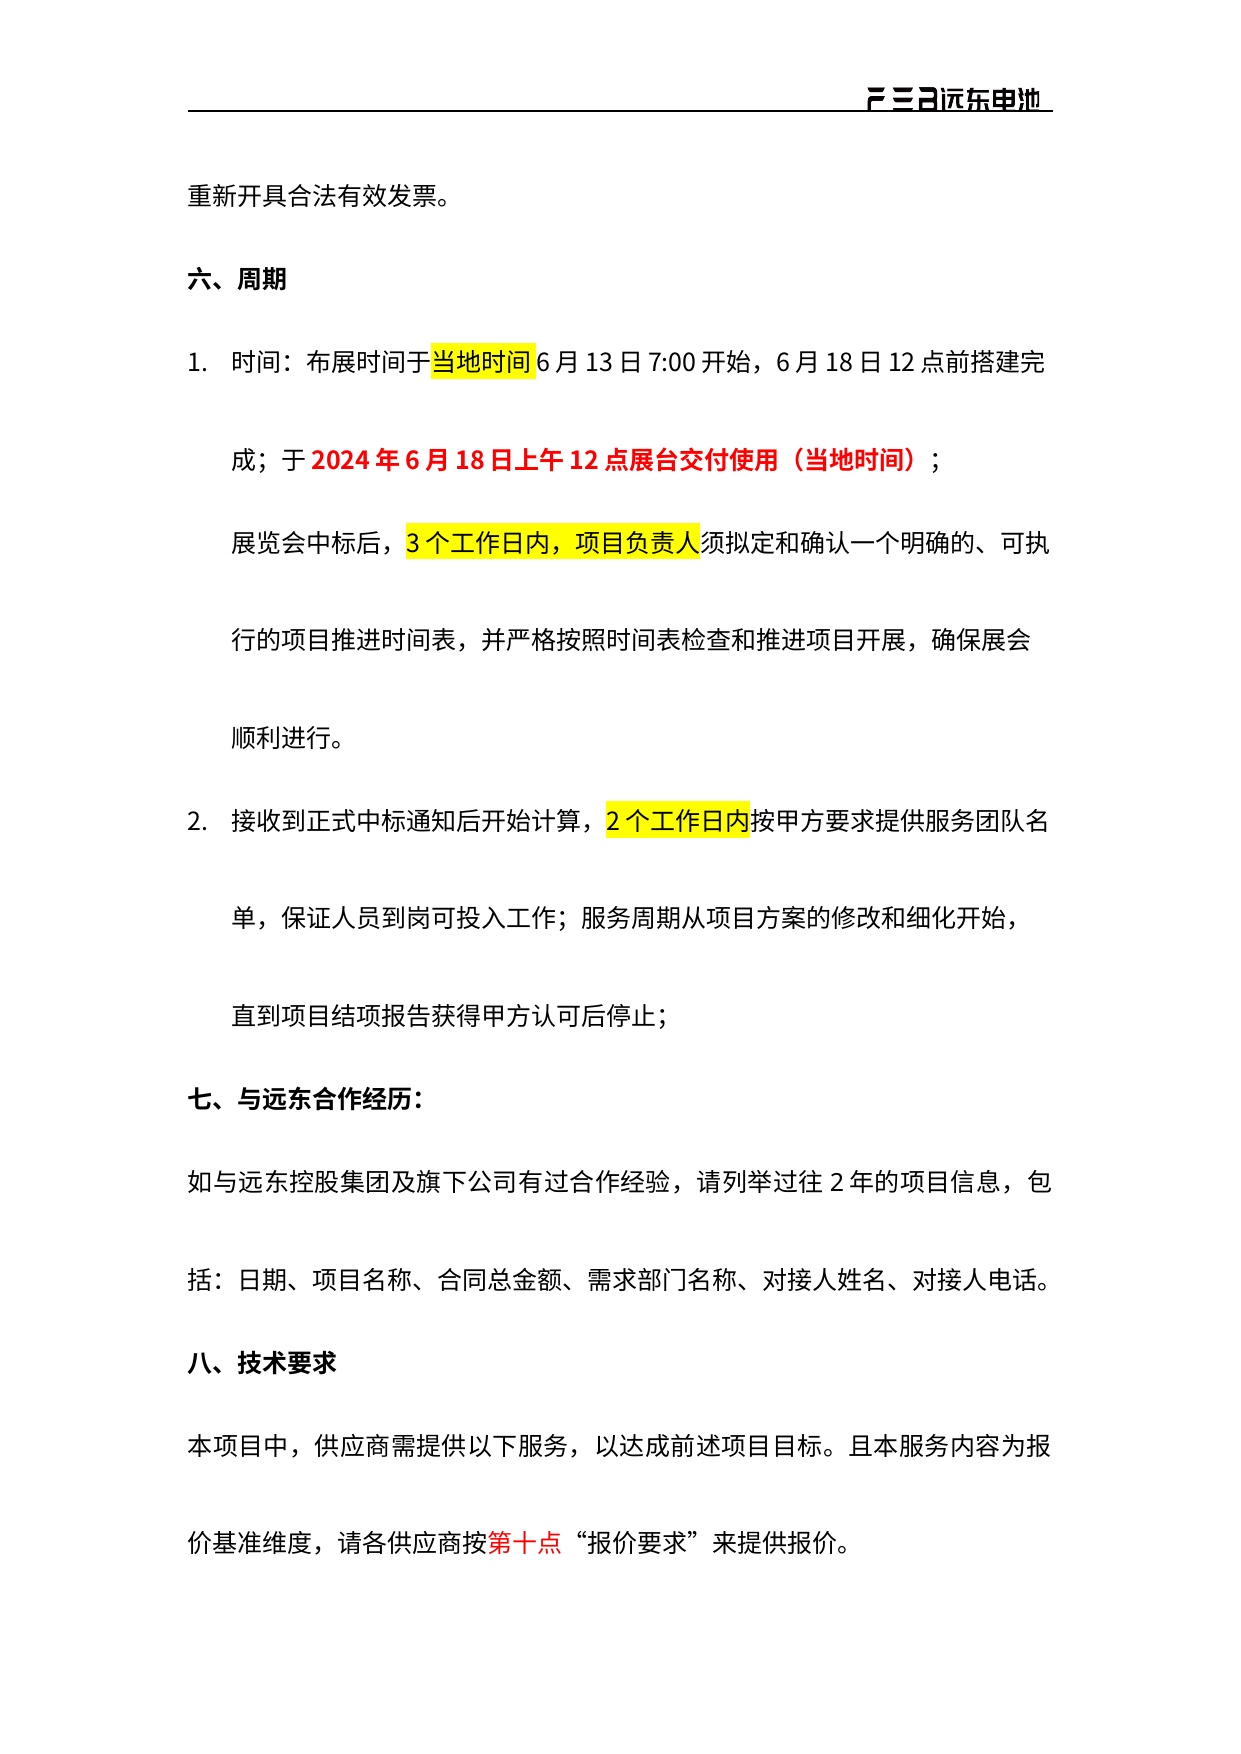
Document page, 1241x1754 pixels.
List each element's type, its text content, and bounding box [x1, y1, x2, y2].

list 展览会中标后，3个工作日内，项目负责人须拟定和确认一个明确的、可执行的项目推进时间表，并严格按照时间表检查和推进项目开展，确保展会顺利进行。 [231, 509, 1053, 769]
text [187, 162, 1053, 227]
text 七、与远东合作经历： [187, 1065, 1053, 1130]
text 本项目中，供应商需提供以下服务，以达成前述项目目标。且本服务内容为报价基准维度，请各供应商按第十点“报价要求”来提供报价。 [187, 1412, 1053, 1574]
picture [867, 87, 1039, 110]
list 时间：布展时间于当地时间6月13日7:00开始，6月18日12点前搭建完成；于2024年6月18日上午12点展台交付使用（当地时间）； [187, 328, 1053, 491]
text 八、技术要求 [187, 1329, 1053, 1394]
text 六、周期 [187, 245, 1053, 310]
text 如与远东控股集团及旗下公司有过合作经验，请列举过往2年的项目信息，包括：日期、项目名称、合同总金额、需求部门名称、对接人姓名、对接人电话。 [187, 1148, 1053, 1311]
list 接收到正式中标通知后开始计算，2个工作日内按甲方要求提供服务团队名单，保证人员到岗可投入工作；服务周期从项目方案的修改和细化开始，直到项目结项报告获得甲方认可后停止； [187, 787, 1053, 1047]
